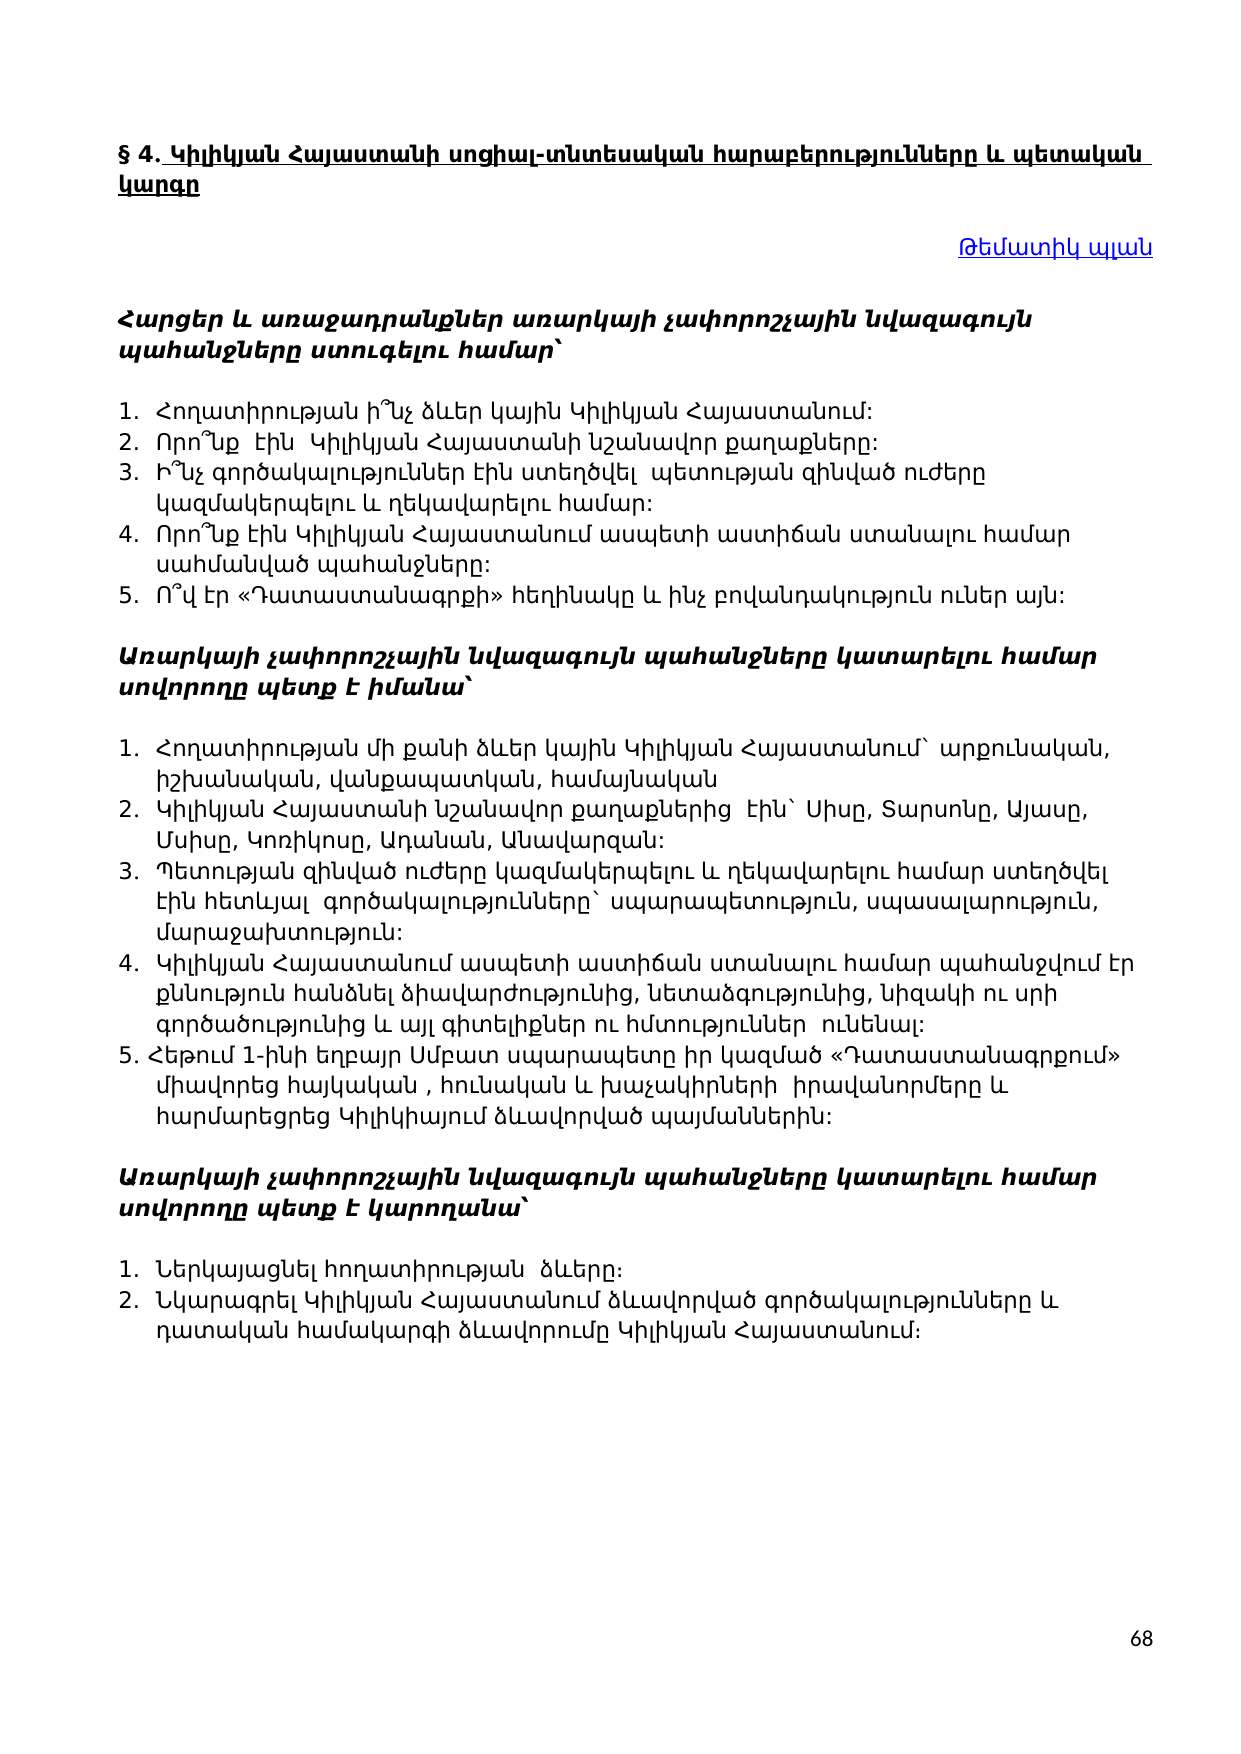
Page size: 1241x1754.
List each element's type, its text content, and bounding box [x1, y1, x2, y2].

list Որո՞նք էին Կիլիկյան Հայաստանում ասպետի աստիճան ստանալու համար սահմանված պահանջները: [118, 521, 1153, 578]
text Թեմատիկ պլան [118, 234, 1153, 261]
list Ո՞վ էր «Դատաստանագրքի» հեղինակը և ինչ բովանդակություն ուներ այն: [118, 582, 1153, 609]
text 1․ Հողատիրության մի քանի ձևեր կային Կիլիկյան Հայաստանում` արքունական, իշխանական, վանքապատկան, համայնական [118, 735, 1153, 792]
text 4․ Կիլիկյան Հայաստանում ասպետի աստիճան ստանալու համար պահանջվում էր քննություն հանձնել ձիավարժությունից, նետաձգությունից, նիզակի ու սրի գործածությունից և այլ գիտելիքներ ու հմտություններ ունենալ: [118, 950, 1153, 1038]
text 2. Նկարագրել Կիլիկյան Հայաստանում ձևավորված գործակալությունները և դատական համակարգի ձևավորումը Կիլիկյան Հայաստանում։ [118, 1287, 1153, 1344]
text 5․ Հեթում 1-ինի եղբայր Սմբատ սպարապետը իր կազմած «Դատաստանագրքում» միավորեց հայկական , հունական և խաչակիրների իրավանորմերը և հարմարեցրեց Կիլիկիայում ձևավորված պայմաններին: [118, 1042, 1153, 1130]
text 1. Ներկայացնել հողատիրության ձևերը։ [118, 1256, 1153, 1283]
text § 4․ Կիլիկյան Հայաստանի սոցիալ-տնտեսական հարաբերությունները և պետական կարգը [118, 141, 1153, 198]
text 2․ Կիլիկյան Հայաստանի նշանավոր քաղաքներից էին` Սիսը, Տարսոնը, Այասը, Մսիսը, Կոռիկոսը, Ադանան, Անավարզան: [118, 796, 1153, 854]
text Հարցեր և առաջադրանքներ առարկայի չափորոշչային նվազագույն պահանջները ստուգելու համար՝ [118, 306, 1153, 364]
list Ի՞նչ գործակալություններ էին ստեղծվել պետության զինված ուժերը կազմակերպելու և ղեկավարելու համար: [118, 459, 1153, 517]
text Առարկայի չափորոշչային նվազագույն պահանջները կատարելու համար սովորողը պետք է կարողանա՝ [118, 1164, 1153, 1222]
text Առարկայի չափորոշչային նվազագույն պահանջները կատարելու համար սովորողը պետք է իմանա՝ [118, 643, 1153, 701]
list Հողատիրության ի՞նչ ձևեր կային Կիլիկյան Հայաստանում: [118, 398, 1153, 425]
list Որո՞նք էին Կիլիկյան Հայաստանի նշանավոր քաղաքները: [118, 429, 1153, 456]
text 3․ Պետության զինված ուժերը կազմակերպելու և ղեկավարելու համար ստեղծվել էին հետևյալ գործակալությունները` սպարապետություն, սպասալարություն, մարաջախտություն: [118, 858, 1153, 946]
